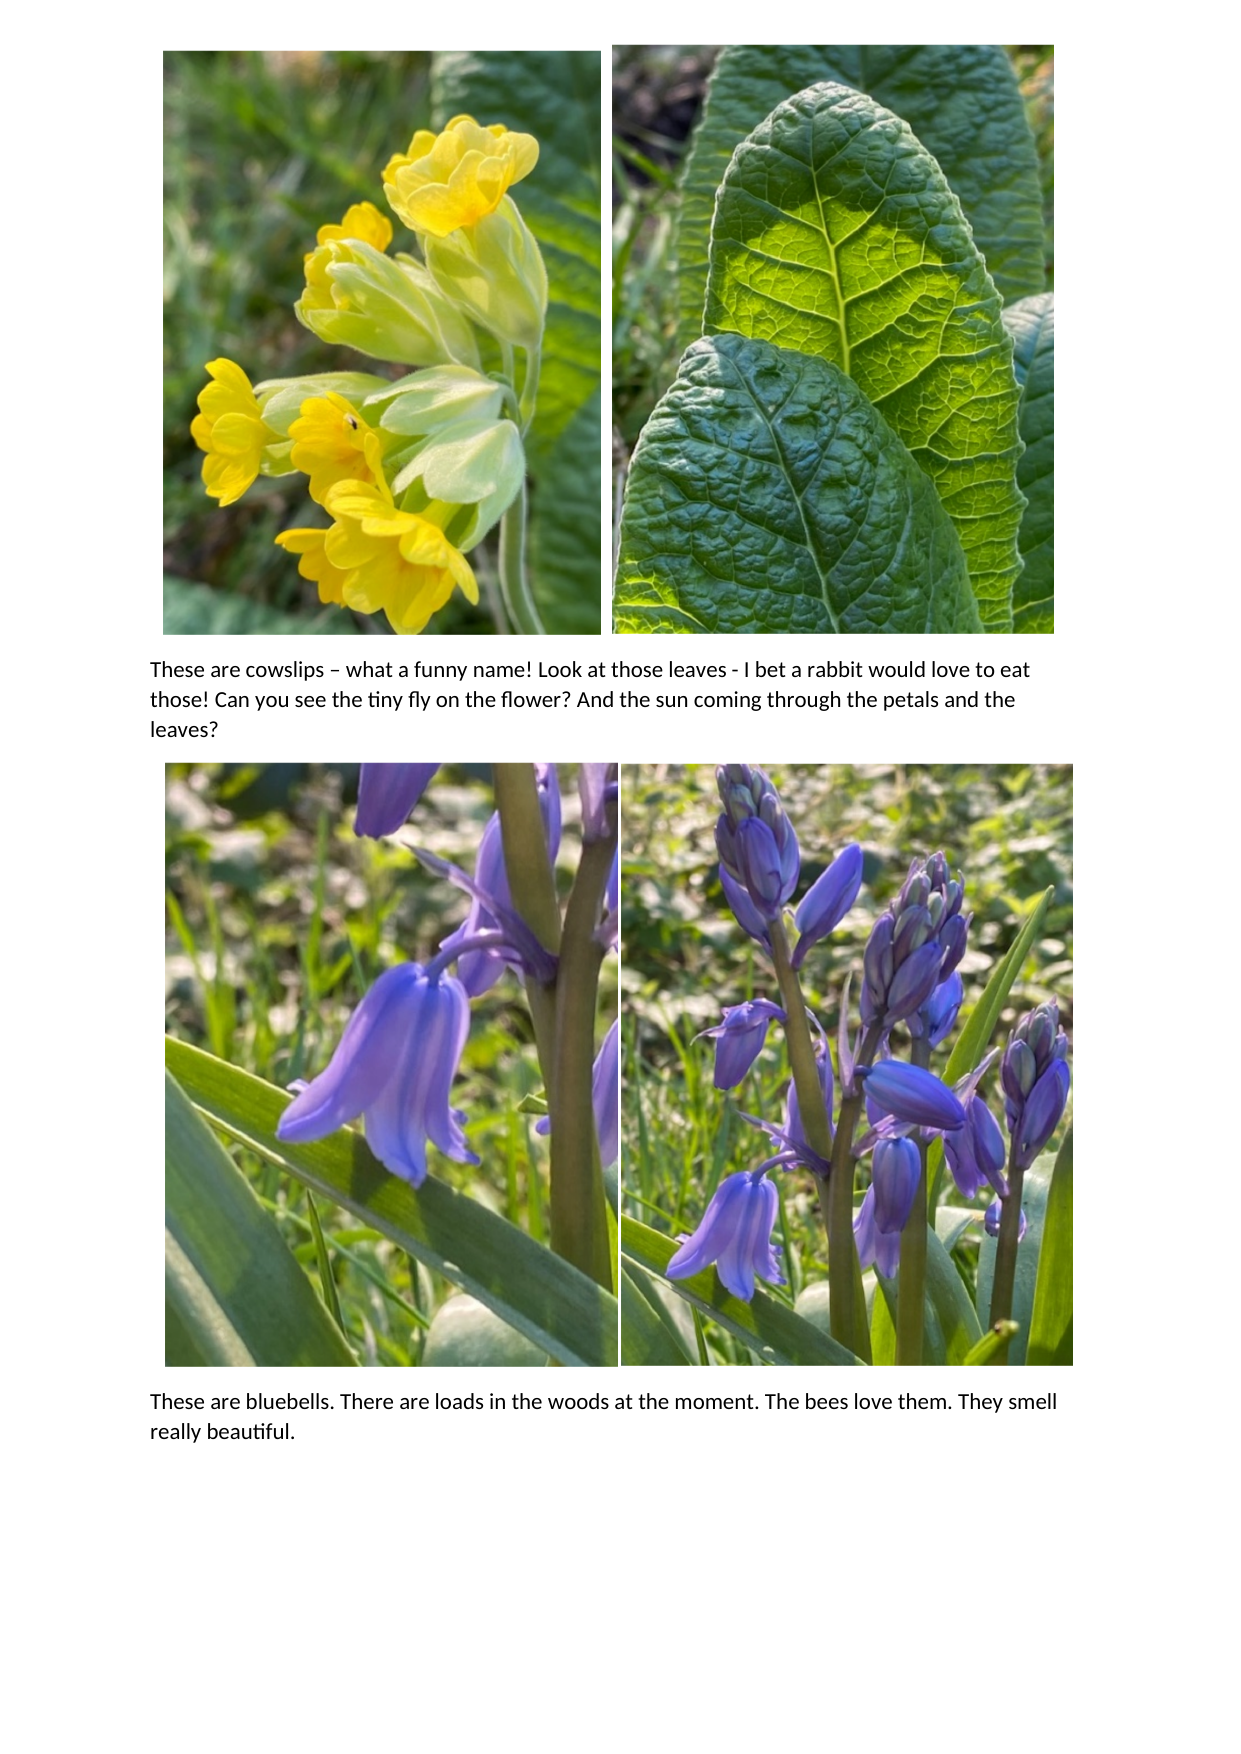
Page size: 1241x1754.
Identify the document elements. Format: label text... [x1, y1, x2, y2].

text These are bluebells. There are loads in the woods at the moment. The bees love them. They smell really beautiful. [150, 1387, 1090, 1446]
picture [621, 764, 1073, 1365]
text These are cowslips – what a funny name! Look at those leaves - I bet a rabbit would love to eat those! Can you see the tiny fly on the flower? And the sun coming through the petals and the leaves? [150, 655, 1090, 743]
picture [165, 763, 618, 1366]
picture [163, 51, 601, 634]
picture [612, 45, 1054, 633]
